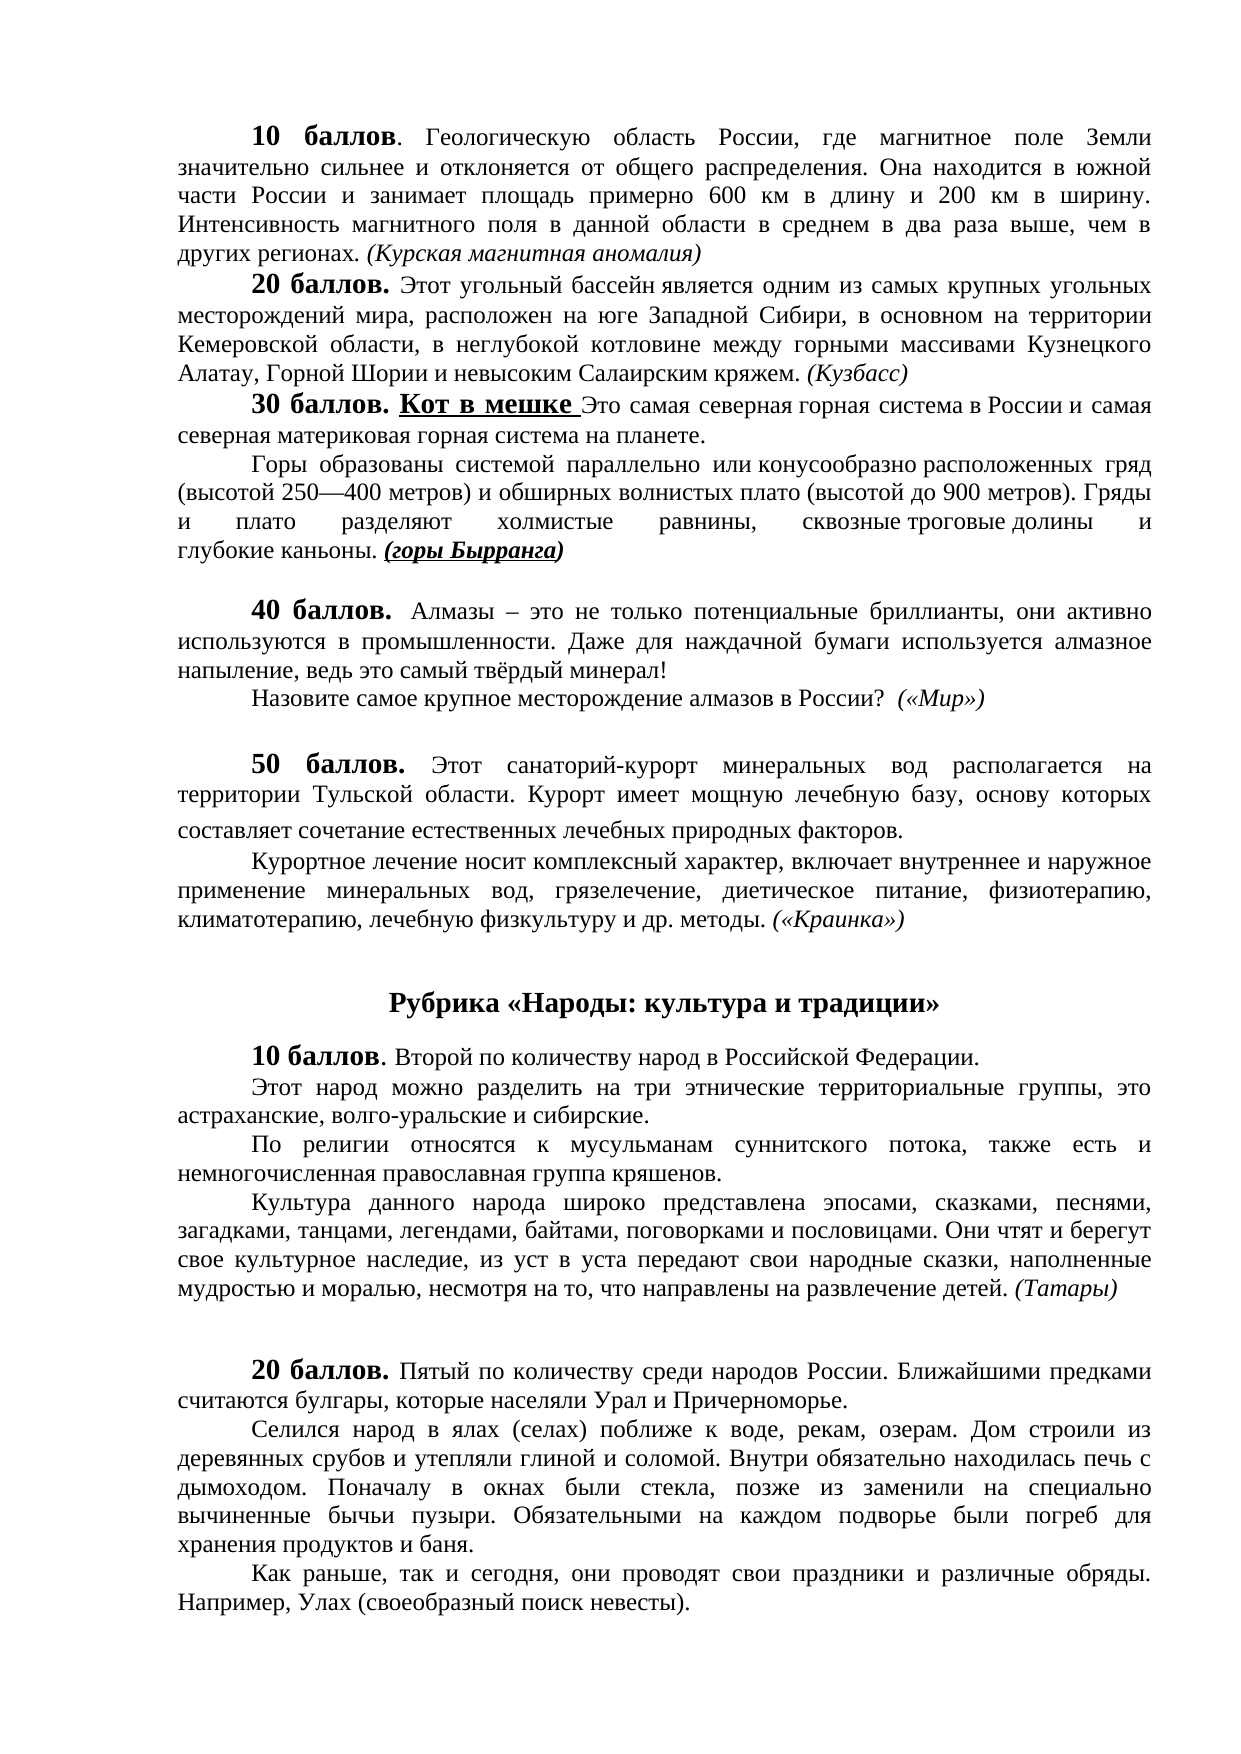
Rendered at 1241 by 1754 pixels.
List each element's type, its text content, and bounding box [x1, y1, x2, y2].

text Этот народ можно разделить на три этнические территориальные группы, это астраханские, волго-уральские и сибирские. [177, 1072, 1152, 1129]
text 50 баллов. Этот санаторий-курорт минеральных вод располагается на территории Тульской области. Курорт имеет мощную лечебную базу, основу которых составляет сочетание естественных лечебных природных факторов. [177, 746, 1152, 846]
text 40 баллов. Алмазы – это не только потенциальные бриллианты, они активно используются в промышленности. Даже для наждачной бумаги используется алмазное напыление, ведь это самый твёрдый минерал! [177, 592, 1152, 683]
text По религии относятся к мусульманам суннитского потока, также есть и немногочисленная православная группа кряшенов. [177, 1129, 1152, 1187]
text Культура данного народа широко представлена эпосами, сказками, песнями, загадками, танцами, легендами, байтами, поговорками и пословицами. Они чтят и берегут свое культурное наследие, из уст в уста передают свои народные сказки, наполненные мудростью и моралью, несмотря на то, что направлены на развлечение детей. (Татары) [177, 1187, 1152, 1302]
text Назовите самое крупное месторождение алмазов в России? («Мир») [177, 683, 1152, 712]
text 30 баллов. Кот в мешке Это самая северная горная система в России и самая северная материковая горная система на планете. [177, 386, 1152, 449]
text Рубрика «Народы: культура и традиции» [177, 986, 1152, 1019]
text 10 баллов. Второй по количеству народ в Российской Федерации. [177, 1038, 1152, 1072]
text Селился народ в ялах (селах) поближе к воде, рекам, озерам. Дом строили из деревянных срубов и утепляли глиной и соломой. Внутри обязательно находилась печь с дымоходом. Поначалу в окнах были стекла, позже из заменили на специально вычиненные бычьи пузыри. Обязательными на каждом подворье были погреб для хранения продуктов и баня. [177, 1414, 1152, 1558]
text 20 баллов. Пятый по количеству среди народов России. Ближайшими предками считаются булгары, которые населяли Урал и Причерноморье. [177, 1352, 1152, 1414]
text Курортное лечение носит комплексный характер, включает внутреннее и наружное применение минеральных вод, грязелечение, диетическое питание, физиотерапию, климатотерапию, лечебную физкультуру и др. методы. («Краинка») [177, 846, 1152, 933]
text Как раньше, так и сегодня, они проводят свои праздники и различные обряды. Например, Улах (своеобразный поиск невесты). [177, 1558, 1152, 1616]
text 20 баллов. Этот угольный бассейн является одним из самых крупных угольных месторождений мира, расположен на юге Западной Сибири, в основном на территории Кемеровской области, в неглубокой котловине между горными массивами Кузнецкого Алатау, Горной Шории и невысоким Салаирским кряжем. (Кузбасс) [177, 267, 1152, 386]
text 10 баллов. Геологическую область России, где магнитное поле Земли значительно сильнее и отклоняется от общего распределения. Она находится в южной части России и занимает площадь примерно 600 км в длину и 200 км в ширину. Интенсивность магнитного поля в данной области в среднем в два раза выше, чем в других регионах. (Курская магнитная аномалия) [177, 118, 1152, 267]
text Горы образованы системой параллельно или конусообразно расположенных гряд (высотой 250—400 метров) и обширных волнистых плато (высотой до 900 метров). Гряды и плато разделяют холмистые равнины, сквозные троговые долины и глубокие каньоны. (горы Бырранга) [177, 449, 1152, 564]
